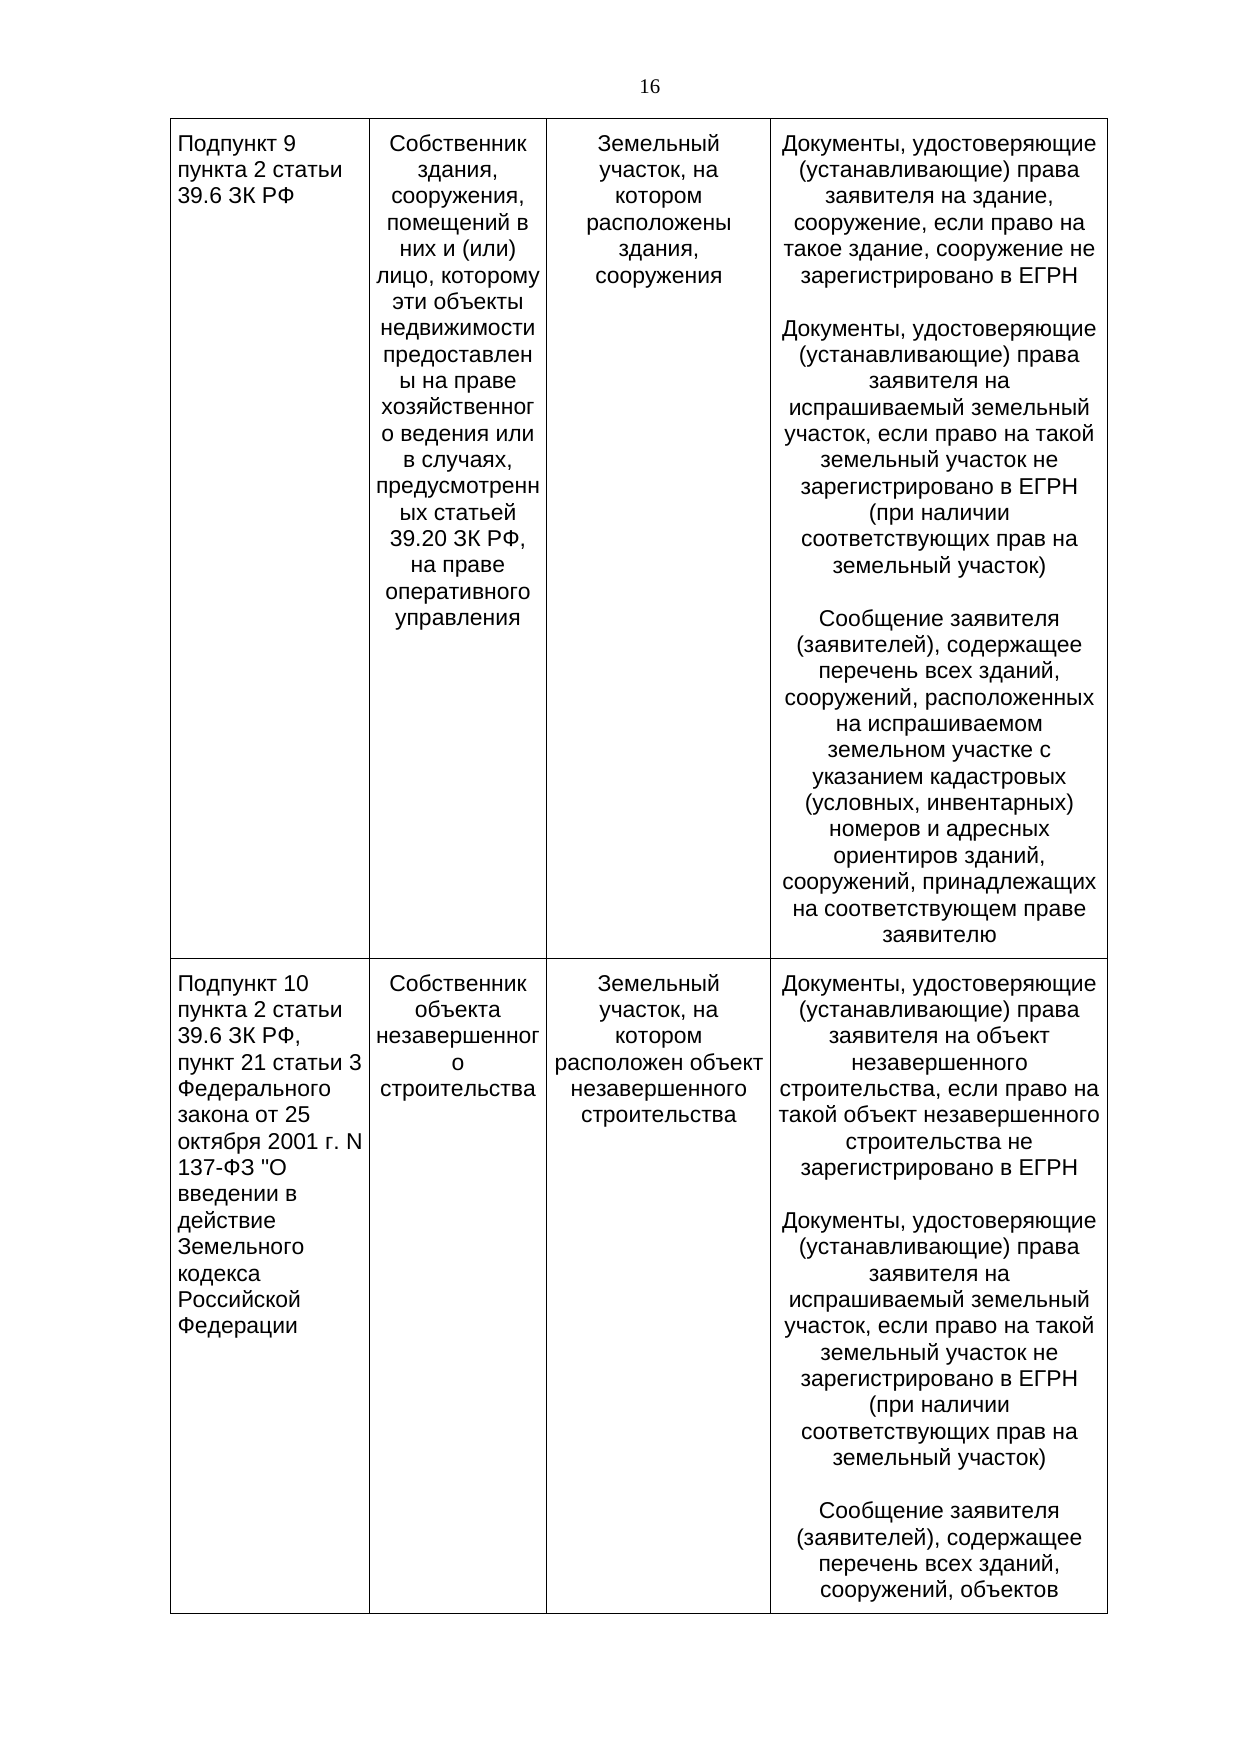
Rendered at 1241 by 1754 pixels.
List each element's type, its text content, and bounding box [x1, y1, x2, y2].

table_cell Документы, удостоверяющие (устанавливающие) права заявителя на здание, сооружение, если право на такое здание, сооружение не зарегистрировано в ЕГРН Документы, удостоверяющие (устанавливающие) права заявителя на испрашиваемый земельный участок, если право на такой земельный участок не зарегистрировано в ЕГРН (при наличии соответствующих прав на земельный участок) Сообщение заявителя (заявителей), содержащее перечень всех зданий, сооружений, расположенных на испрашиваемом земельном участке с указанием кадастровых (условных, инвентарных) номеров и адресных ориентиров зданий, сооружений, принадлежащих на соответствующем праве заявителю [771, 119, 1107, 958]
table_cell Подпункт 9 пункта 2 статьи 39.6 ЗК РФ [171, 119, 369, 958]
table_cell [370, 959, 546, 1613]
table_cell Собственник здания, сооружения, помещений в них и (или) лицо, которому эти объекты недвижимости предоставлены на праве хозяйственного ведения или в случаях, предусмотренных статьей 39.20 ЗК РФ, на праве оперативного управления [370, 119, 546, 958]
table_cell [547, 959, 770, 1613]
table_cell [171, 959, 369, 1613]
table_cell Земельный участок, на котором расположены здания, сооружения [547, 119, 770, 958]
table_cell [771, 959, 1107, 1613]
